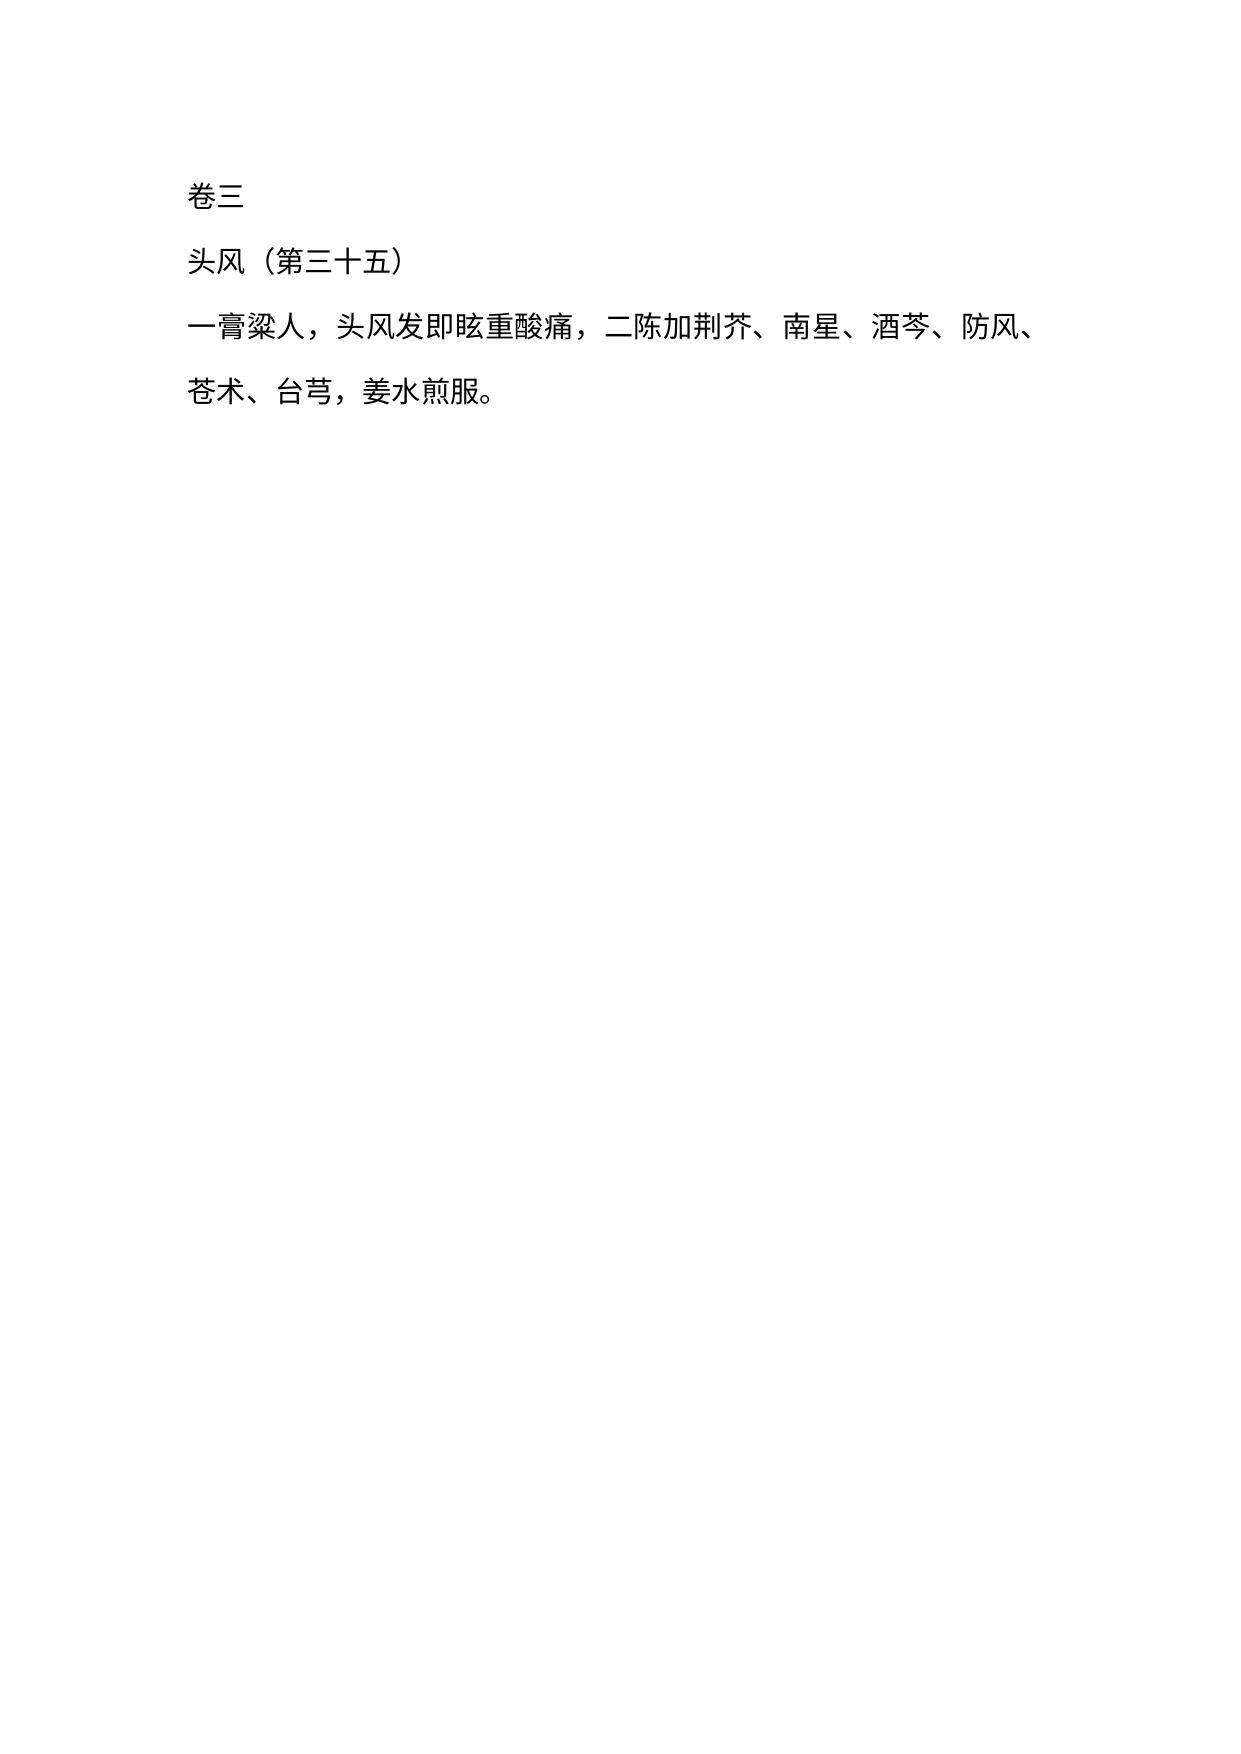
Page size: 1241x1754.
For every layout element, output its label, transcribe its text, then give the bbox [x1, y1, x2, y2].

text 头风（第三十五） [187, 227, 1053, 292]
text 一膏粱人，头风发即眩重酸痛，二陈加荆芥、南星、酒芩、防风、苍术、台芎，姜水煎服。 [187, 292, 1053, 422]
text 卷三 [187, 162, 1053, 227]
